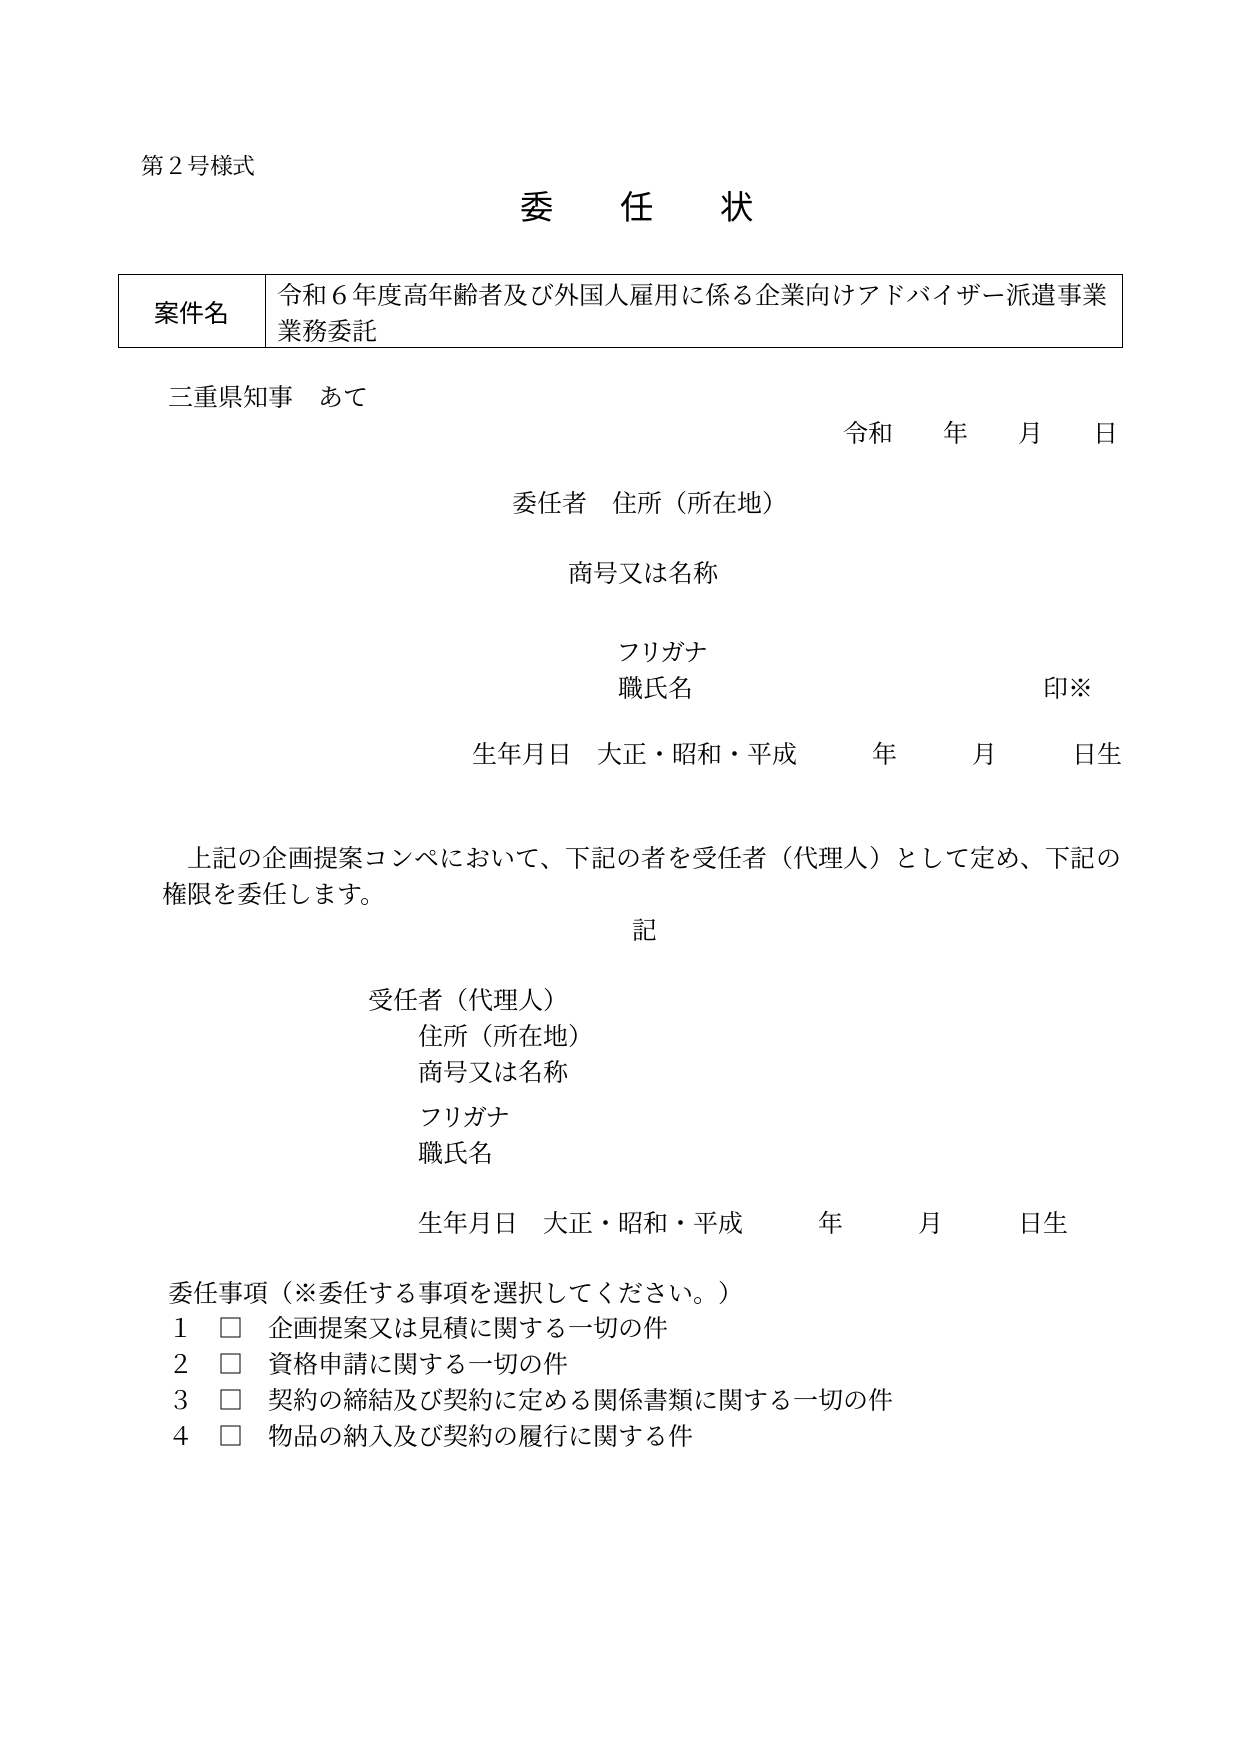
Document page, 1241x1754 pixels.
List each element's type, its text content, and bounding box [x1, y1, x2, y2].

text 生年月日 大正・昭和・平成 年 月 日生 [118, 1203, 1122, 1239]
text 職氏名 [118, 1133, 1122, 1169]
text 生年月日 大正・昭和・平成 年 月 日生 [381, 734, 1122, 771]
text 令和 年 月 日 [118, 414, 1122, 450]
table_header 案件名 [119, 275, 265, 347]
text ２ □ 資格申請に関する一切の件 [118, 1345, 1122, 1381]
text 職氏名 印※ [118, 669, 1122, 705]
text 記 [118, 911, 1122, 946]
text ４ □ 物品の納入及び契約の履行に関する件 [118, 1417, 1122, 1453]
text 上記の企画提案コンペにおいて、下記の者を受任者（代理人）として定め、下記の権限を委任します。 [162, 839, 1122, 911]
text 商号又は名称 [118, 1052, 1122, 1088]
text 住所（所在地） [118, 1016, 1122, 1052]
text 委任事項（※委任する事項を選択してください。） [118, 1273, 1122, 1309]
text フリガナ [118, 1088, 1122, 1133]
text 委任者 住所（所在地） [162, 484, 1122, 520]
text ３ □ 契約の締結及び契約に定める関係書類に関する一切の件 [118, 1381, 1122, 1417]
text 三重県知事 あて [118, 378, 1122, 414]
text フリガナ [118, 624, 1122, 669]
text 受任者（代理人） [118, 981, 1122, 1016]
text 商号又は名称 [468, 554, 1122, 590]
text １ □ 企画提案又は見積に関する一切の件 [118, 1309, 1122, 1345]
text 第２号様式 [118, 148, 1122, 181]
table_header 令和６年度高年齢者及び外国人雇用に係る企業向けアドバイザー派遣事業業務委託 [266, 275, 1122, 347]
text 委 任 状 [118, 181, 1122, 229]
